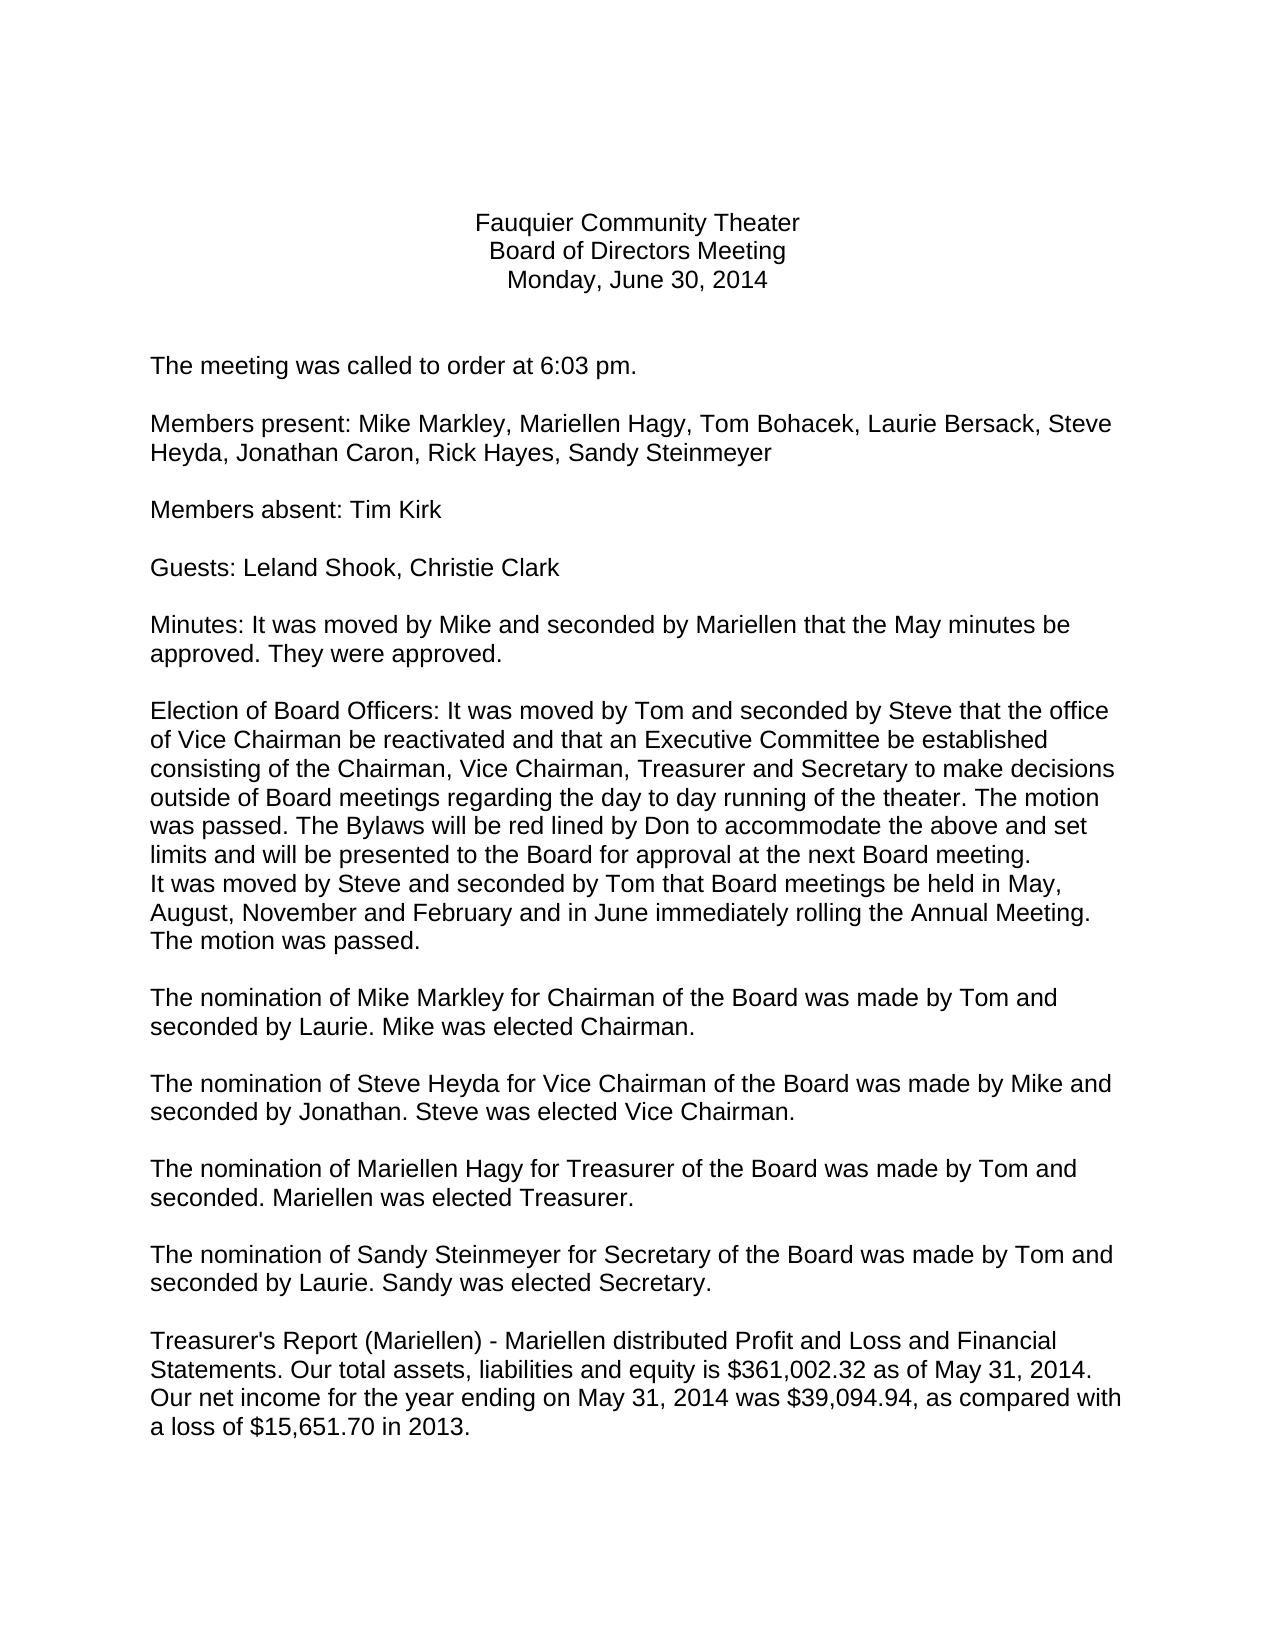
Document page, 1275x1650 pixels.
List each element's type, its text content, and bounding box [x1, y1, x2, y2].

text Board of Directors Meeting [150, 236, 1125, 265]
text The meeting was called to order at 6:03 pm. [150, 351, 1125, 380]
text Election of Board Officers: It was moved by Tom and seconded by Steve that the office of Vice Chairman be reactivated and that an Executive Committee be established consisting of the Chairman, Vice Chairman, Treasurer and Secretary to make decisions outside of Board meetings regarding the day to day running of the theater. The motion was passed. The Bylaws will be red lined by Don to accommodate the above and set limits and will be presented to the Board for approval at the next Board meeting. It was moved by Steve and seconded by Tom that Board meetings be held in May, August, November and February and in June immediately rolling the Annual Meeting. The motion was passed. [150, 696, 1125, 983]
text The nomination of Mike Markley for Chairman of the Board was made by Tom and seconded by Laurie. Mike was elected Chairman. [150, 983, 1125, 1068]
text Guests: Leland Shook, Christie Clark [150, 552, 1125, 581]
text Members present: Mike Markley, Mariellen Hagy, Tom Bohacek, Laurie Bersack, Steve Heyda, Jonathan Caron, Rick Hayes, Sandy Steinmeyer [150, 409, 1125, 466]
text Treasurer's Report (Mariellen) - Mariellen distributed Profit and Loss and Financial Statements. Our total assets, liabilities and equity is $361,002.32 as of May 31, 2014. Our net income for the year ending on May 31, 2014 was $39,094.94, as compared with a loss of $15,651.70 in 2013. [150, 1297, 1125, 1469]
text The nomination of Sandy Steinmeyer for Secretary of the Board was made by Tom and seconded by Laurie. Sandy was elected Secretary. [150, 1239, 1125, 1297]
text Minutes: It was moved by Mike and seconded by Mariellen that the May minutes be approved. They were approved. [150, 610, 1125, 667]
text The nomination of Mariellen Hagy for Treasurer of the Board was made by Tom and seconded. Mariellen was elected Treasurer. [150, 1154, 1125, 1239]
text Members absent: Tim Kirk [150, 495, 1125, 524]
text Monday, June 30, 2014 [150, 265, 1125, 294]
text Fauquier Community Theater [150, 207, 1125, 236]
text The nomination of Steve Heyda for Vice Chairman of the Board was made by Mike and seconded by Jonathan. Steve was elected Vice Chairman. [150, 1068, 1125, 1154]
